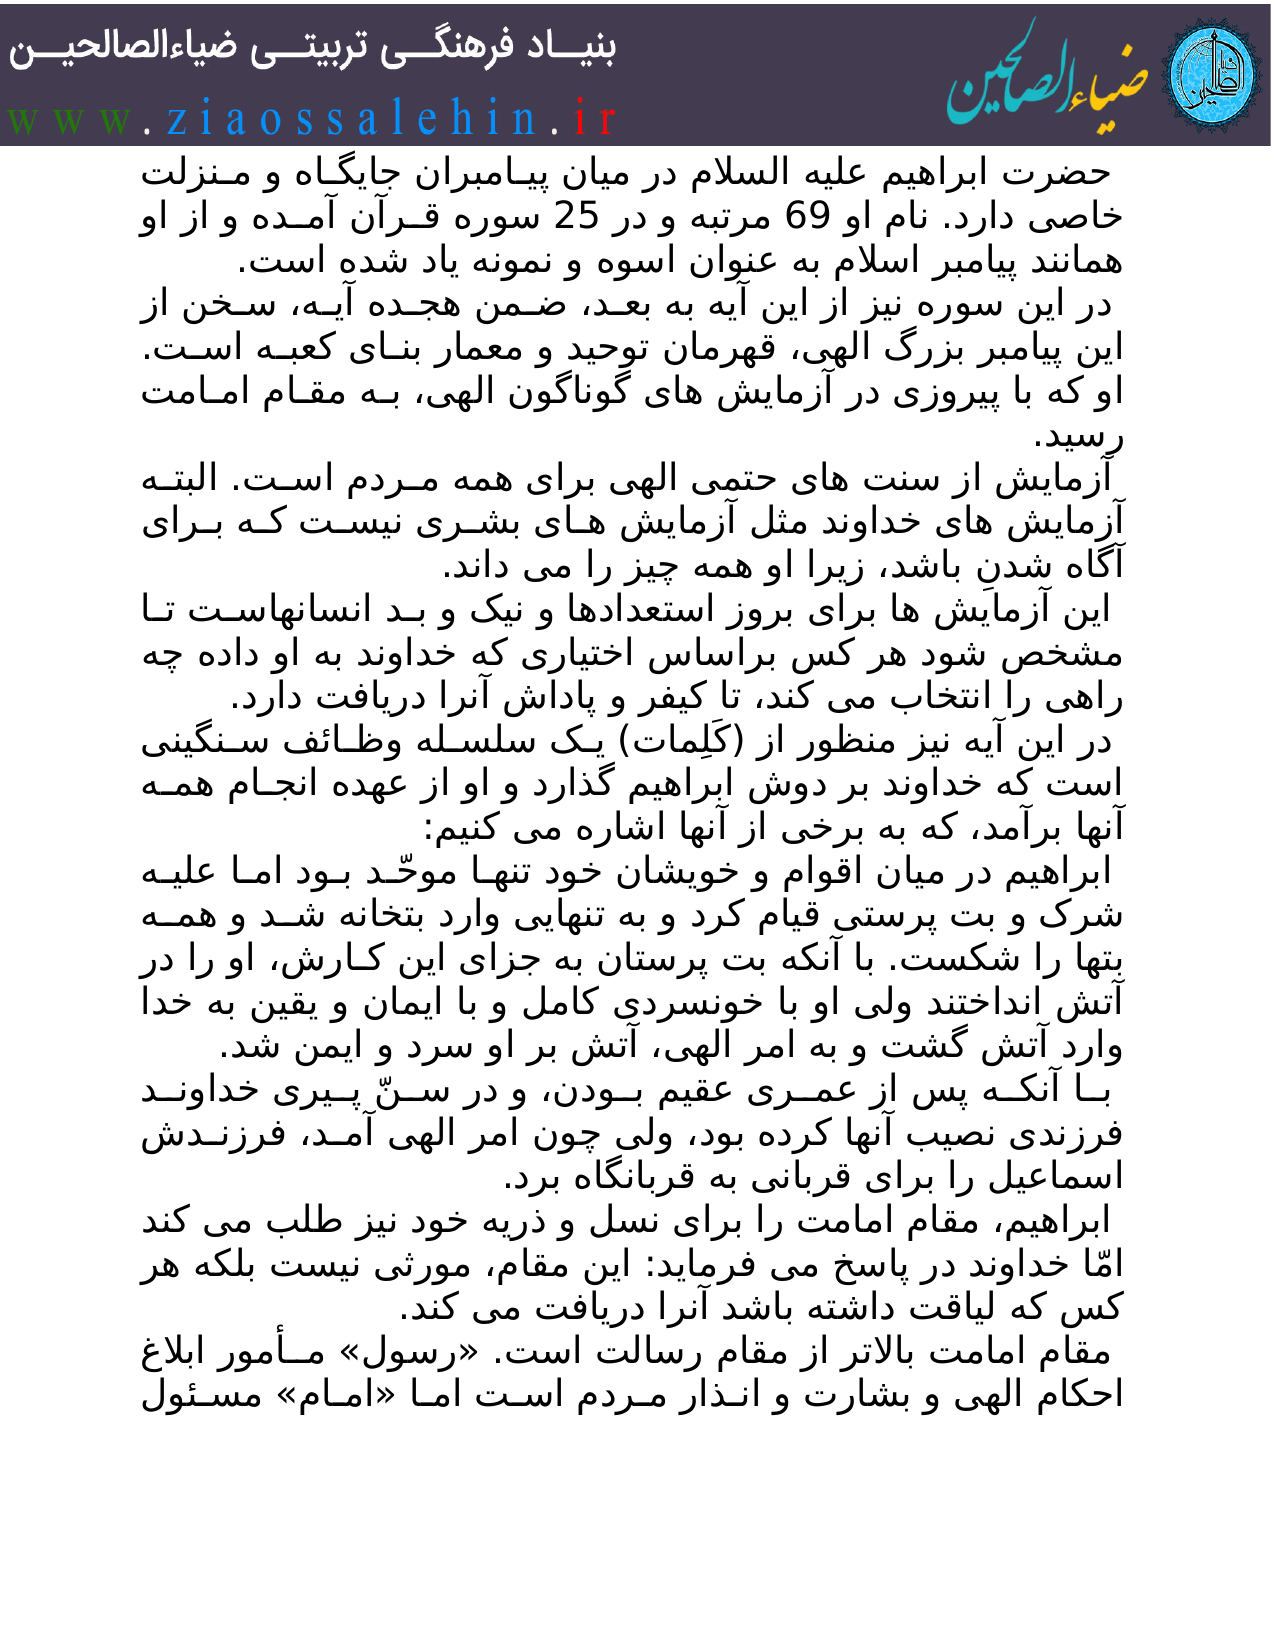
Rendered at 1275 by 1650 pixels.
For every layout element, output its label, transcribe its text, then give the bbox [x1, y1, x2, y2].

picture [0, 4, 1271, 146]
text در این سوره نیز از این آیه به بعد، ضمن هجده آیه، سخن از این پیامبر بزرگ الهی، قهرمان توحید و معمار بنای کعبه است. او که با پیروزی در آزمایش های گوناگون الهی، به مقام امامت رسید. [141, 281, 1125, 456]
text ابراهیم، مقام امامت را برای نسل و ذریه خود نیز طلب می کند امّا خداوند در پاسخ می فرماید: این مقام، مورثی نیست بلکه هر کس که لیاقت داشته باشد آنرا دریافت می کند. [141, 1197, 1125, 1328]
text حضرت ابراهیم علیه السلام در میان پیامبران جایگاه و منزلت خاصی دارد. نام او 69 مرتبه و در 25 سوره قرآن آمده و از او همانند پیامبر اسلام به عنوان اسوه و نمونه یاد شده است. [141, 150, 1125, 281]
text آزمایش از سنت های حتمی الهی برای همه مردم است. البته آزمایش های خداوند مثل آزمایش های بشری نیست که برای آگاه شدنِ باشد، زیرا او همه چیز را می داند. [141, 456, 1125, 586]
text در این آیه نیز منظور از (کَلِمات) یک سلسله وظائف سنگینی است که خداوند بر دوش ابراهیم گذارد و او از عهده انجام همه آنها برآمد، که به برخی از آنها اشاره می کنیم: [141, 717, 1125, 848]
text ابراهیم در میان اقوام و خویشان خود تنها موحّد بود اما علیه شرک و بت پرستی قیام کرد و به تنهایی وارد بتخانه شد و همه بتها را شکست. با آنکه بت پرستان به جزای این کارش، او را در آتش انداختند ولی او با خونسردی کامل و با ایمان و یقین به خدا وارد آتش گشت و به امر الهی، آتش بر او سرد و ایمن شد. [141, 848, 1125, 1067]
text با آنکه پس از عمری عقیم بودن، و در سنّ پیری خداوند فرزندی نصیب آنها کرده بود، ولی چون امر الهی آمد، فرزندش اسماعیل را برای قربانی به قربانگاه برد. [141, 1067, 1125, 1197]
text این آزمایش ها برای بروز استعدادها و نیک و بد انسانهاست تا مشخص شود هر کس براساس اختیاری که خداوند به او داده چه راهی را انتخاب می کند، تا کیفر و پاداش آنرا دریافت دارد. [141, 586, 1125, 717]
